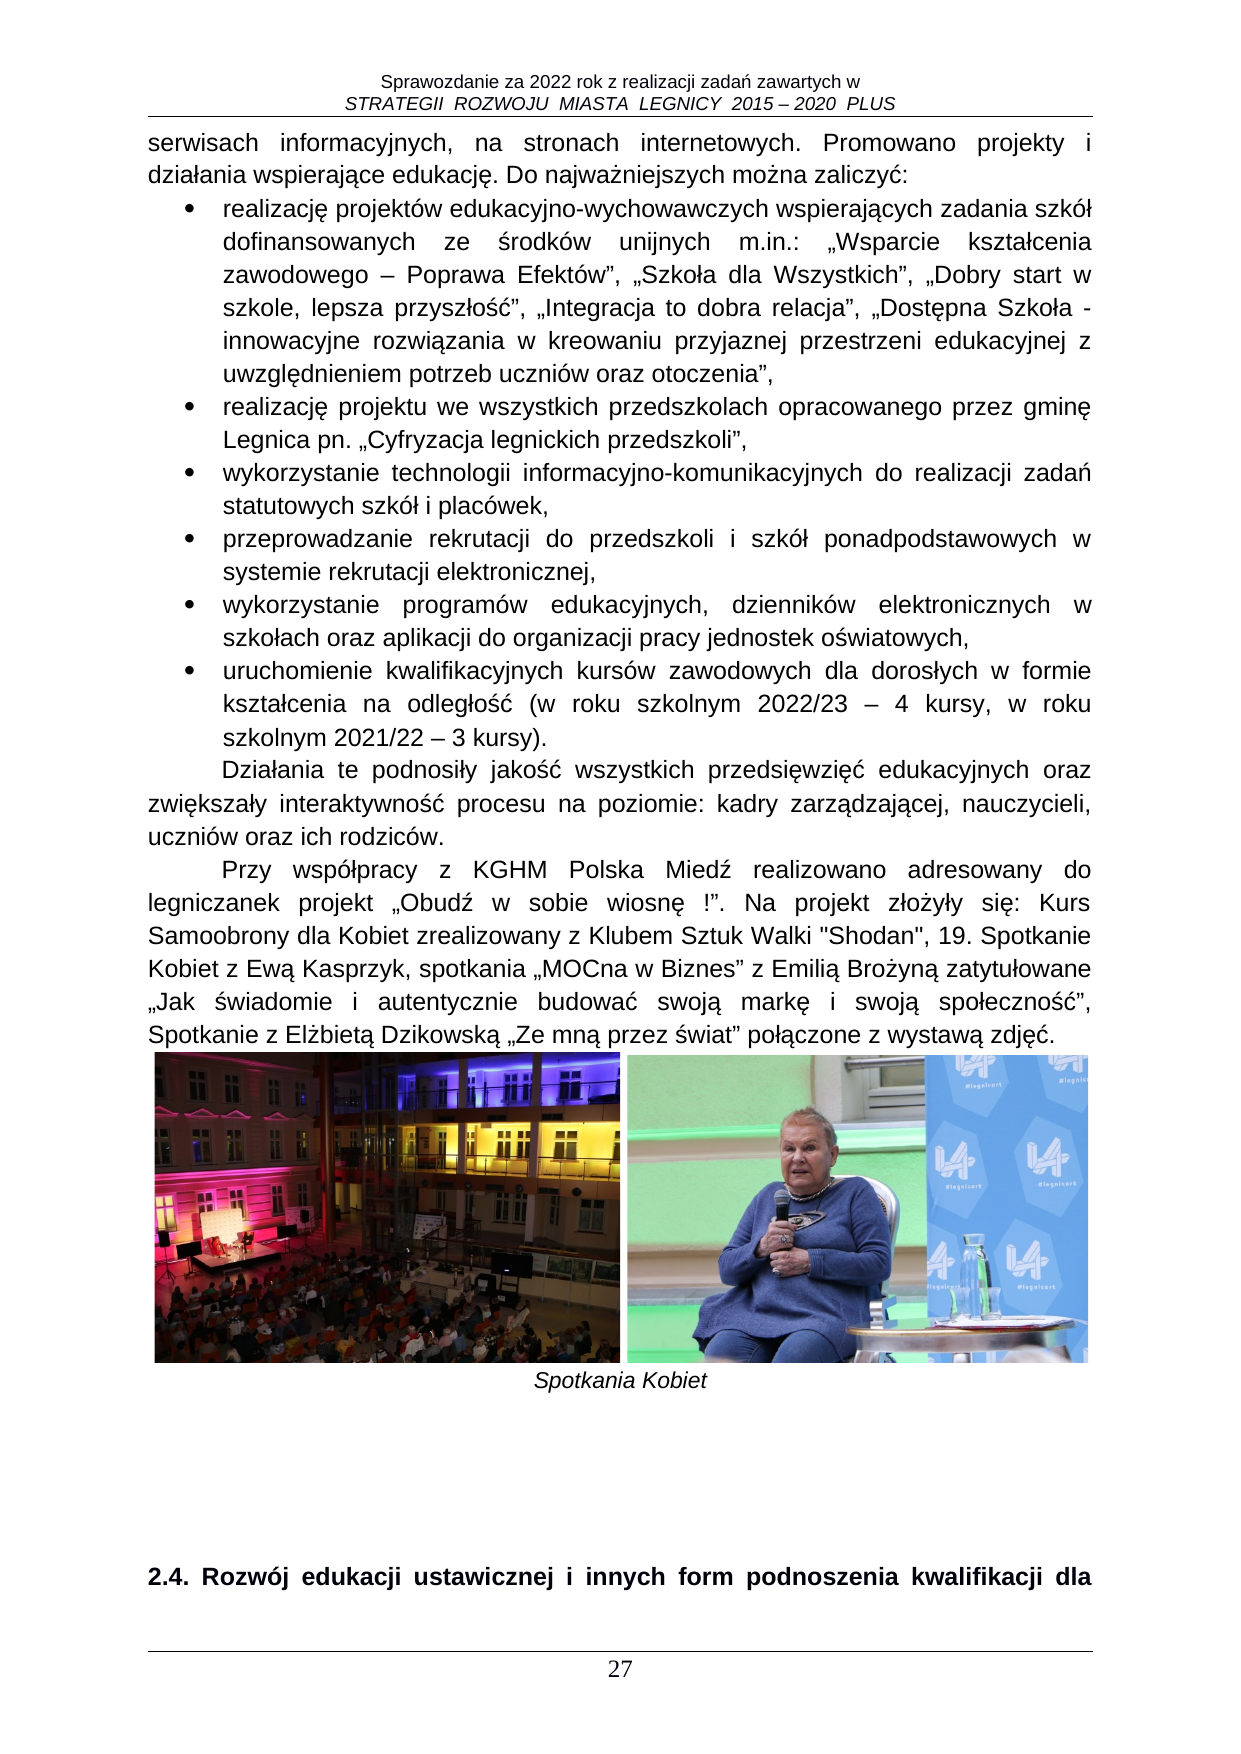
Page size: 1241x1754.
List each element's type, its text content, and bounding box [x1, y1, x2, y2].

text Przy współpracy z KGHM Polska Miedź realizowano adresowany do legniczanek projekt „Obudź w sobie wiosnę !”. Na projekt złożyły się: Kurs Samoobrony dla Kobiet zrealizowany z Klubem Sztuk Walki "Shodan", 19. Spotkanie Kobiet z Ewą Kasprzyk, spotkania „MOCna w Biznes” z Emilią Brożyną zatytułowane „Jak świadomie i autentycznie budować swoją markę i swoją społeczność”, Spotkanie z Elżbietą Dzikowską „Ze mną przez świat” połączone z wystawą zdjęć. [148, 854, 1093, 1048]
text Działania te podnosiły jakość wszystkich przedsięwzięć edukacyjnych oraz zwiększały interaktywność procesu na poziomie: kadry zarządzającej, nauczycieli, uczniów oraz ich rodziców. [148, 756, 1093, 850]
picture [627, 1055, 1089, 1363]
list uruchomienie kwalifikacyjnych kursów zawodowych dla dorosłych w formie kształcenia na odległość (w roku szkolnym 2022/23 – 4 kursy, w roku szkolnym 2021/22 – 3 kursy). [185, 656, 1093, 751]
list wykorzystanie technologii informacyjno-komunikacyjnych do realizacji zadań statutowych szkół i placówek, [185, 458, 1093, 520]
list realizację projektów edukacyjno-wychowawczych wspierających zadania szkół dofinansowanych ze środków unijnych m.in.: „Wsparcie kształcenia zawodowego – Poprawa Efektów”, „Szkoła dla Wszystkich”, „Dobry start w szkole, lepsza przyszłość”, „Integracja to dobra relacja”, „Dostępna Szkoła - innowacyjne rozwiązania w kreowaniu przyjaznej przestrzeni edukacyjnej z uwzględnieniem potrzeb uczniów oraz otoczenia”, [185, 193, 1093, 387]
picture [154, 1052, 621, 1363]
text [148, 1562, 1093, 1591]
list przeprowadzanie rekrutacji do przedszkoli i szkół ponadpodstawowych w systemie rekrutacji elektronicznej, [185, 524, 1093, 586]
list wykorzystanie programów edukacyjnych, dzienników elektronicznych w szkołach oraz aplikacji do organizacji pracy jednostek oświatowych, [185, 590, 1093, 652]
text Spotkania Kobiet [148, 1367, 1093, 1393]
list realizację projektu we wszystkich przedszkolach opracowanego przez gminę Legnica pn. „Cyfryzacja legnickich przedszkoli”, [185, 392, 1093, 454]
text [148, 127, 1093, 189]
